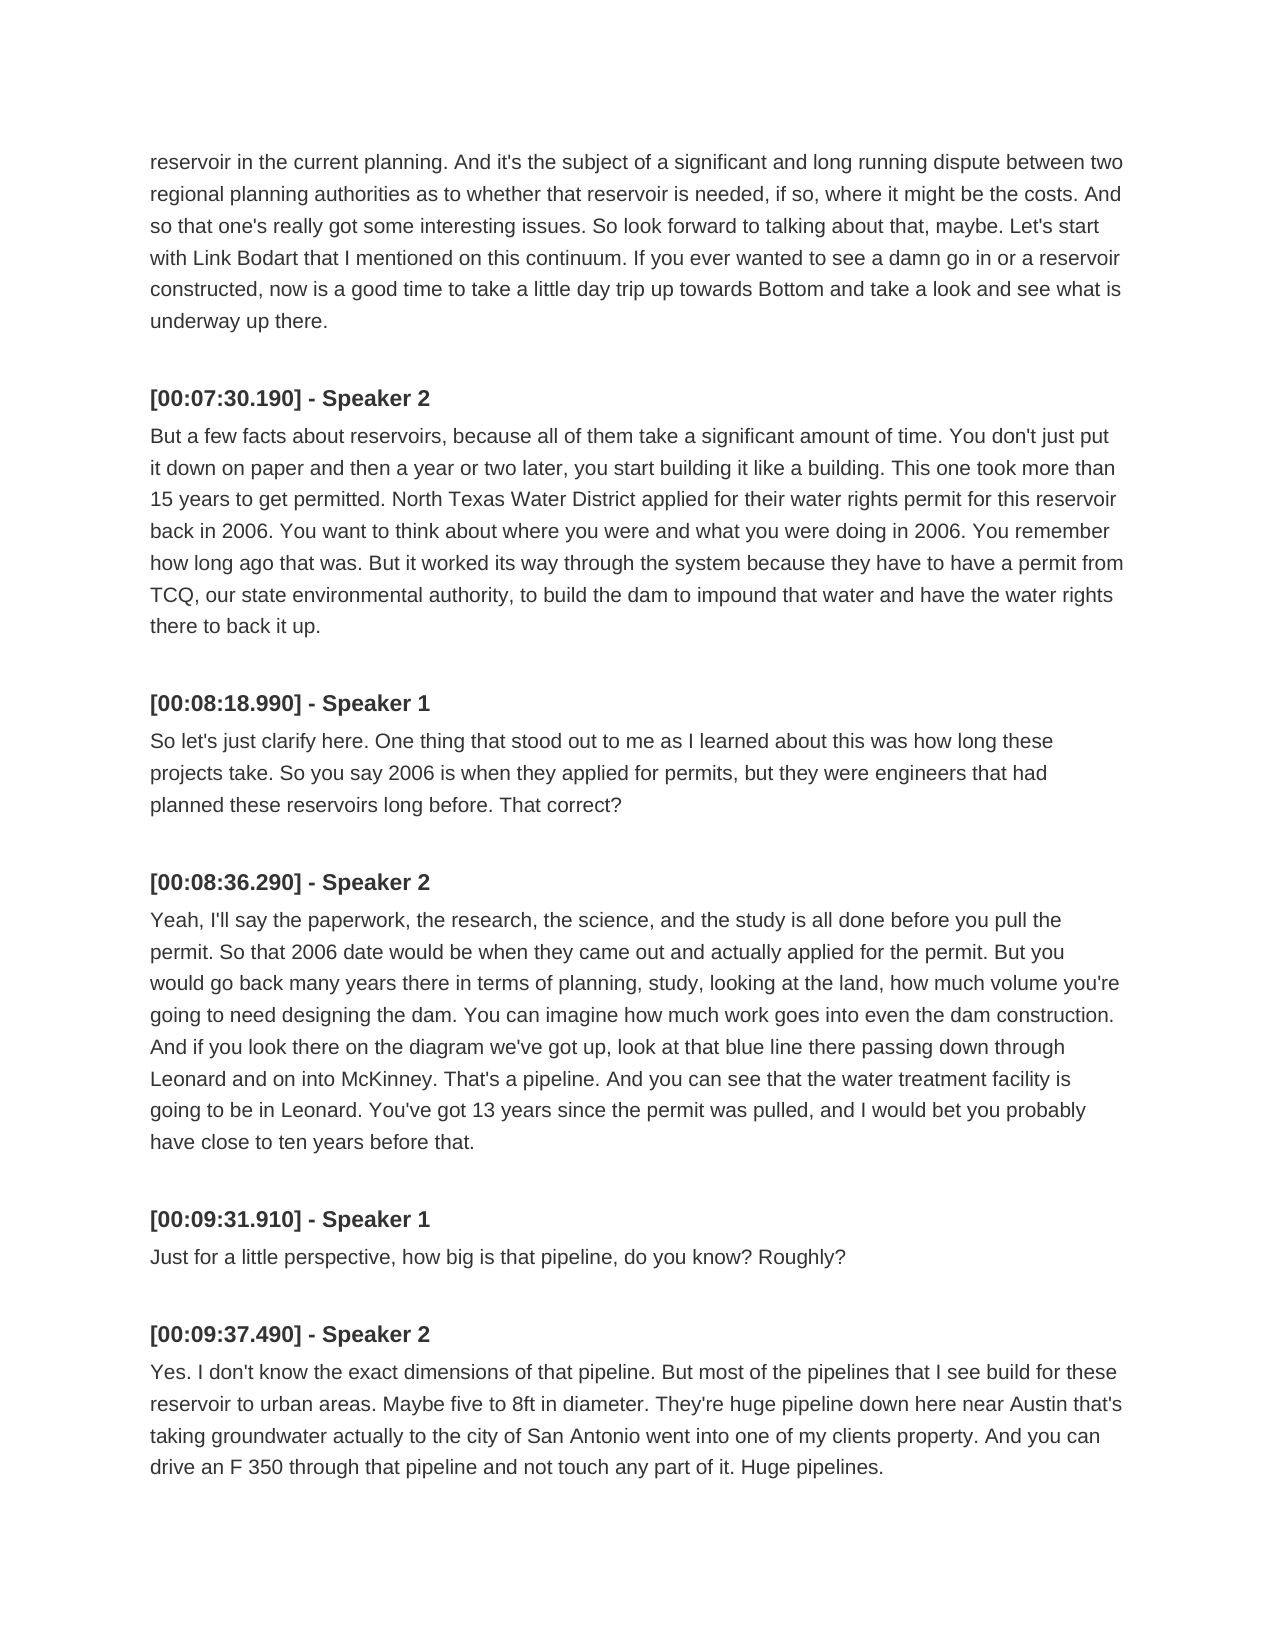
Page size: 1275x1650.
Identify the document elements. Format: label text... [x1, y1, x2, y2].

subtitle [00:08:18.990] - Speaker 1 [150, 690, 1125, 717]
text Just for a little perspective, how big is that pipeline, do you know? Roughly? [150, 1245, 1125, 1269]
text But a few facts about reservoirs, because all of them take a significant amount of time. You don't just put it down on paper and then a year or two later, you start building it like a building. This one took more than 15 years to get permitted. North Texas Water District applied for their water rights permit for this reservoir back in 2006. You want to think about where you were and what you were doing in 2006. You remember how long ago that was. But it worked its way through the system because they have to have a permit from TCQ, our state environmental authority, to build the dam to impound that water and have the water rights there to back it up. [150, 424, 1125, 638]
subtitle [00:07:30.190] - Speaker 2 [150, 385, 1125, 411]
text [150, 150, 1125, 333]
subtitle [00:09:37.490] - Speaker 2 [150, 1321, 1125, 1347]
text Yes. I don't know the exact dimensions of that pipeline. But most of the pipelines that I see build for these reservoir to urban areas. Maybe five to 8ft in diameter. They're huge pipeline down here near Austin that's taking groundwater actually to the city of San Antonio went into one of my clients property. And you can drive an F 350 through that pipeline and not touch any part of it. Huge pipelines. [150, 1360, 1125, 1479]
subtitle [00:08:36.290] - Speaker 2 [150, 869, 1125, 895]
subtitle [00:09:31.910] - Speaker 1 [150, 1206, 1125, 1232]
text So let's just clarify here. One thing that stood out to me as I learned about this was how long these projects take. So you say 2006 is when they applied for permits, but they were engineers that had planned these reservoirs long before. That correct? [150, 729, 1125, 817]
text Yeah, I'll say the paperwork, the research, the science, and the study is all done before you pull the permit. So that 2006 date would be when they came out and actually applied for the permit. But you would go back many years there in terms of planning, study, looking at the land, how much volume you're going to need designing the dam. You can imagine how much work goes into even the dam construction. And if you look there on the diagram we've got up, look at that blue line there passing down through Leonard and on into McKinney. That's a pipeline. And you can see that the water treatment facility is going to be in Leonard. You've got 13 years since the permit was pulled, and I would bet you probably have close to ten years before that. [150, 908, 1125, 1154]
